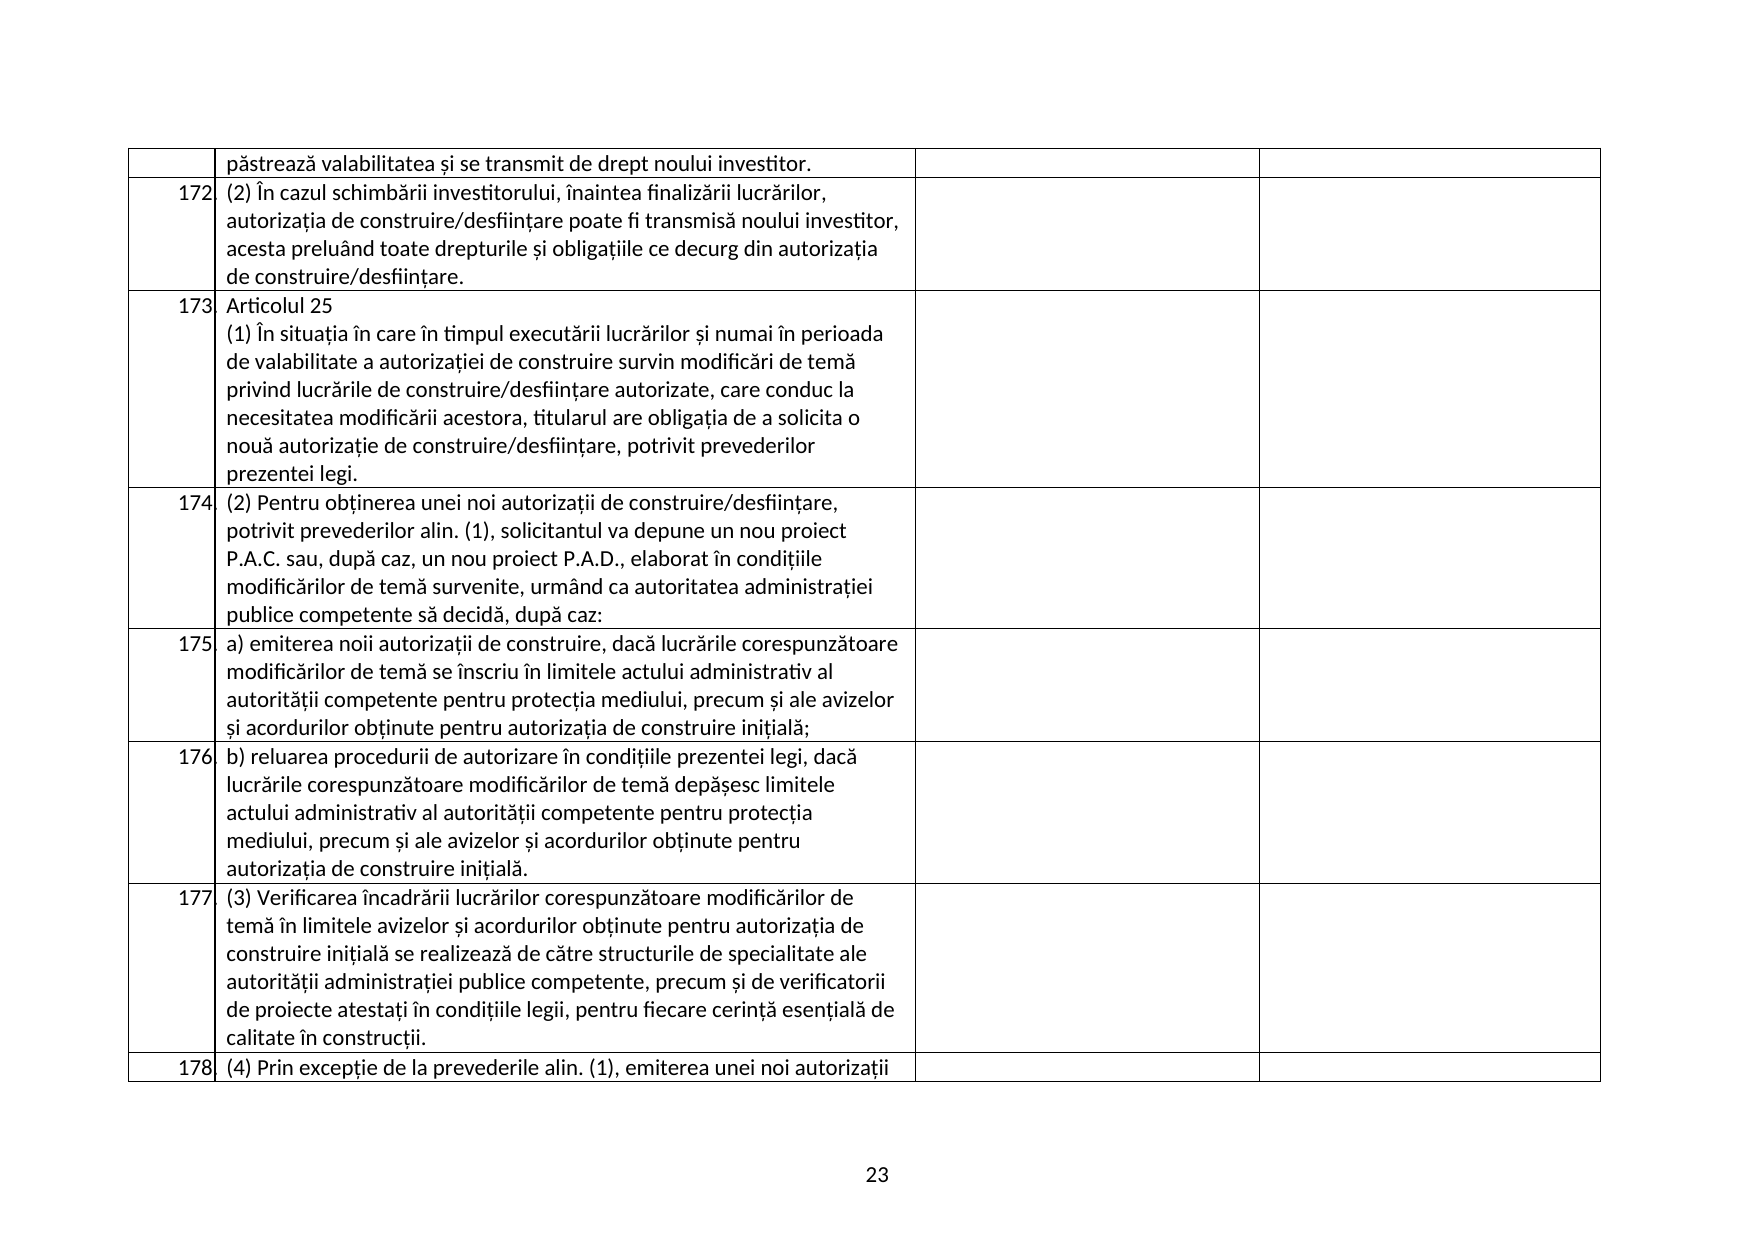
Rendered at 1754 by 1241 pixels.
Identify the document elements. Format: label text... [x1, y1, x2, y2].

table_cell [1260, 742, 1600, 882]
table_cell [1260, 1053, 1600, 1081]
table_cell [1260, 488, 1600, 628]
table_cell [1260, 291, 1600, 487]
table_cell [916, 291, 1259, 487]
table_cell [1260, 178, 1600, 290]
table_cell b) reluarea procedurii de autorizare în condițiile prezentei legi, dacă lucrările corespunzătoare modificărilor de temă depășesc limitele actului administrativ al autorității competente pentru protecția mediului, precum și ale avizelor și acordurilor obținute pentru autorizația de construire inițială. [216, 742, 915, 882]
table_cell [129, 1053, 214, 1081]
table_cell [129, 149, 214, 177]
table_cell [216, 1053, 915, 1081]
table_cell [129, 488, 214, 628]
table_cell (3) Verificarea încadrării lucrărilor corespunzătoare modificărilor de temă în limitele avizelor și acordurilor obținute pentru autorizația de construire inițială se realizează de către structurile de specialitate ale autorității administrației publice competente, precum și de verificatorii de proiecte atestați în condițiile legii, pentru fiecare cerință esențială de calitate în construcții. [216, 884, 915, 1052]
table_cell (2) Pentru obținerea unei noi autorizații de construire/desființare, potrivit prevederilor alin. (1), solicitantul va depune un nou proiect P.A.C. sau, după caz, un nou proiect P.A.D., elaborat în condițiile modificărilor de temă survenite, urmând ca autoritatea administrației publice competente să decidă, după caz: [216, 488, 915, 628]
table_cell Articolul 25 (1) În situația în care în timpul executării lucrărilor și numai în perioada de valabilitate a autorizației de construire survin modificări de temă privind lucrările de construire/desființare autorizate, care conduc la necesitatea modificării acestora, titularul are obligația de a solicita o nouă autorizație de construire/desființare, potrivit prevederilor prezentei legi. [216, 291, 915, 487]
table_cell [216, 149, 915, 177]
table_cell [1260, 149, 1600, 177]
table_cell [916, 178, 1259, 290]
table_cell [1260, 629, 1600, 741]
table_cell [916, 1053, 1259, 1081]
table_cell [916, 488, 1259, 628]
table_cell [129, 629, 214, 741]
table_cell [916, 742, 1259, 882]
table_cell [916, 149, 1259, 177]
table_cell [1260, 884, 1600, 1052]
table_cell [129, 291, 214, 487]
table_cell [129, 884, 214, 1052]
table_cell [916, 629, 1259, 741]
table_cell [129, 178, 214, 290]
table_cell a) emiterea noii autorizații de construire, dacă lucrările corespunzătoare modificărilor de temă se înscriu în limitele actului administrativ al autorității competente pentru protecția mediului, precum și ale avizelor și acordurilor obținute pentru autorizația de construire inițială; [216, 629, 915, 741]
table_cell [129, 742, 214, 882]
table_cell [916, 884, 1259, 1052]
table_cell (2) În cazul schimbării investitorului, înaintea finalizării lucrărilor, autorizația de construire/desființare poate fi transmisă noului investitor, acesta preluând toate drepturile și obligațiile ce decurg din autorizația de construire/desființare. [216, 178, 915, 290]
